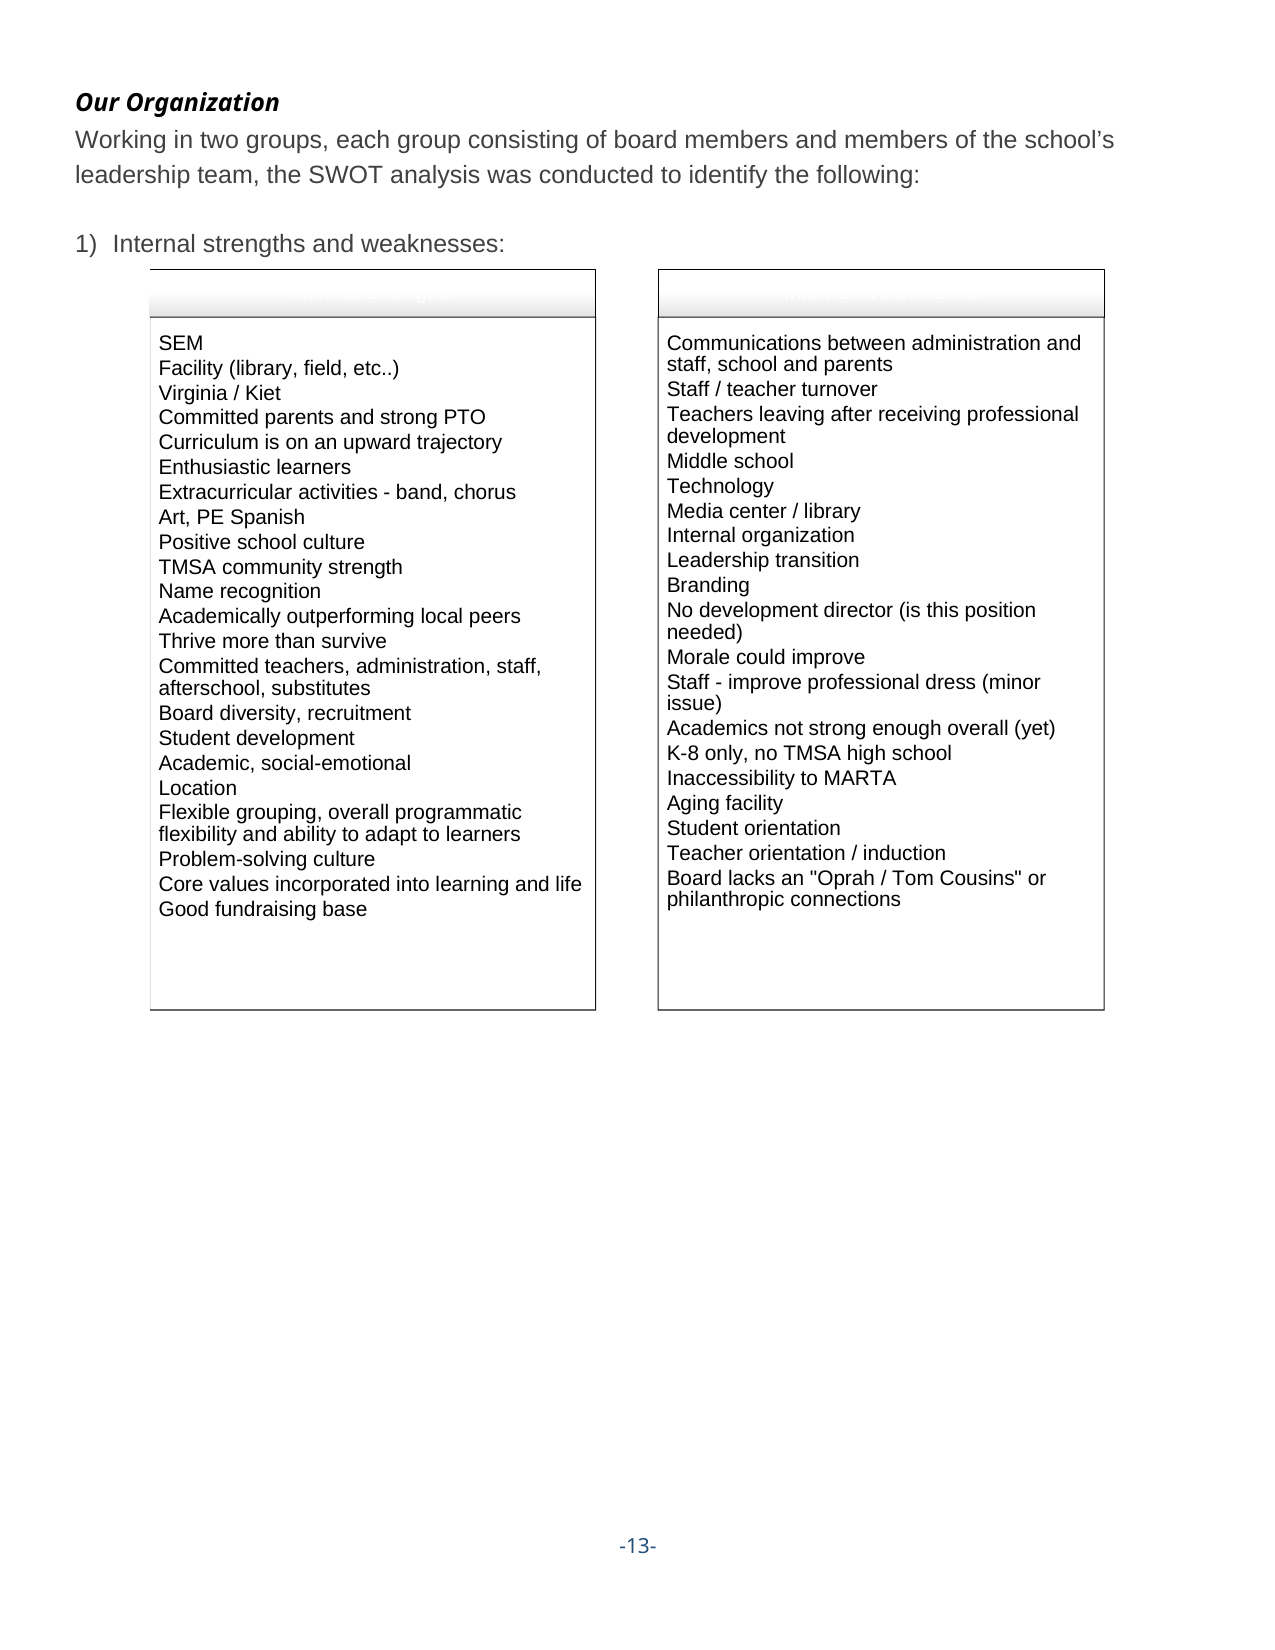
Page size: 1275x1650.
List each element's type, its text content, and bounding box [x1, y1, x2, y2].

list Internal strengths and weaknesses: [75, 229, 1200, 257]
text Working in two groups, each group consisting of board members and members of the school’s leadership team, the SWOT analysis was conducted to identify the following: [75, 125, 1200, 188]
text Our Organization [75, 84, 1200, 118]
